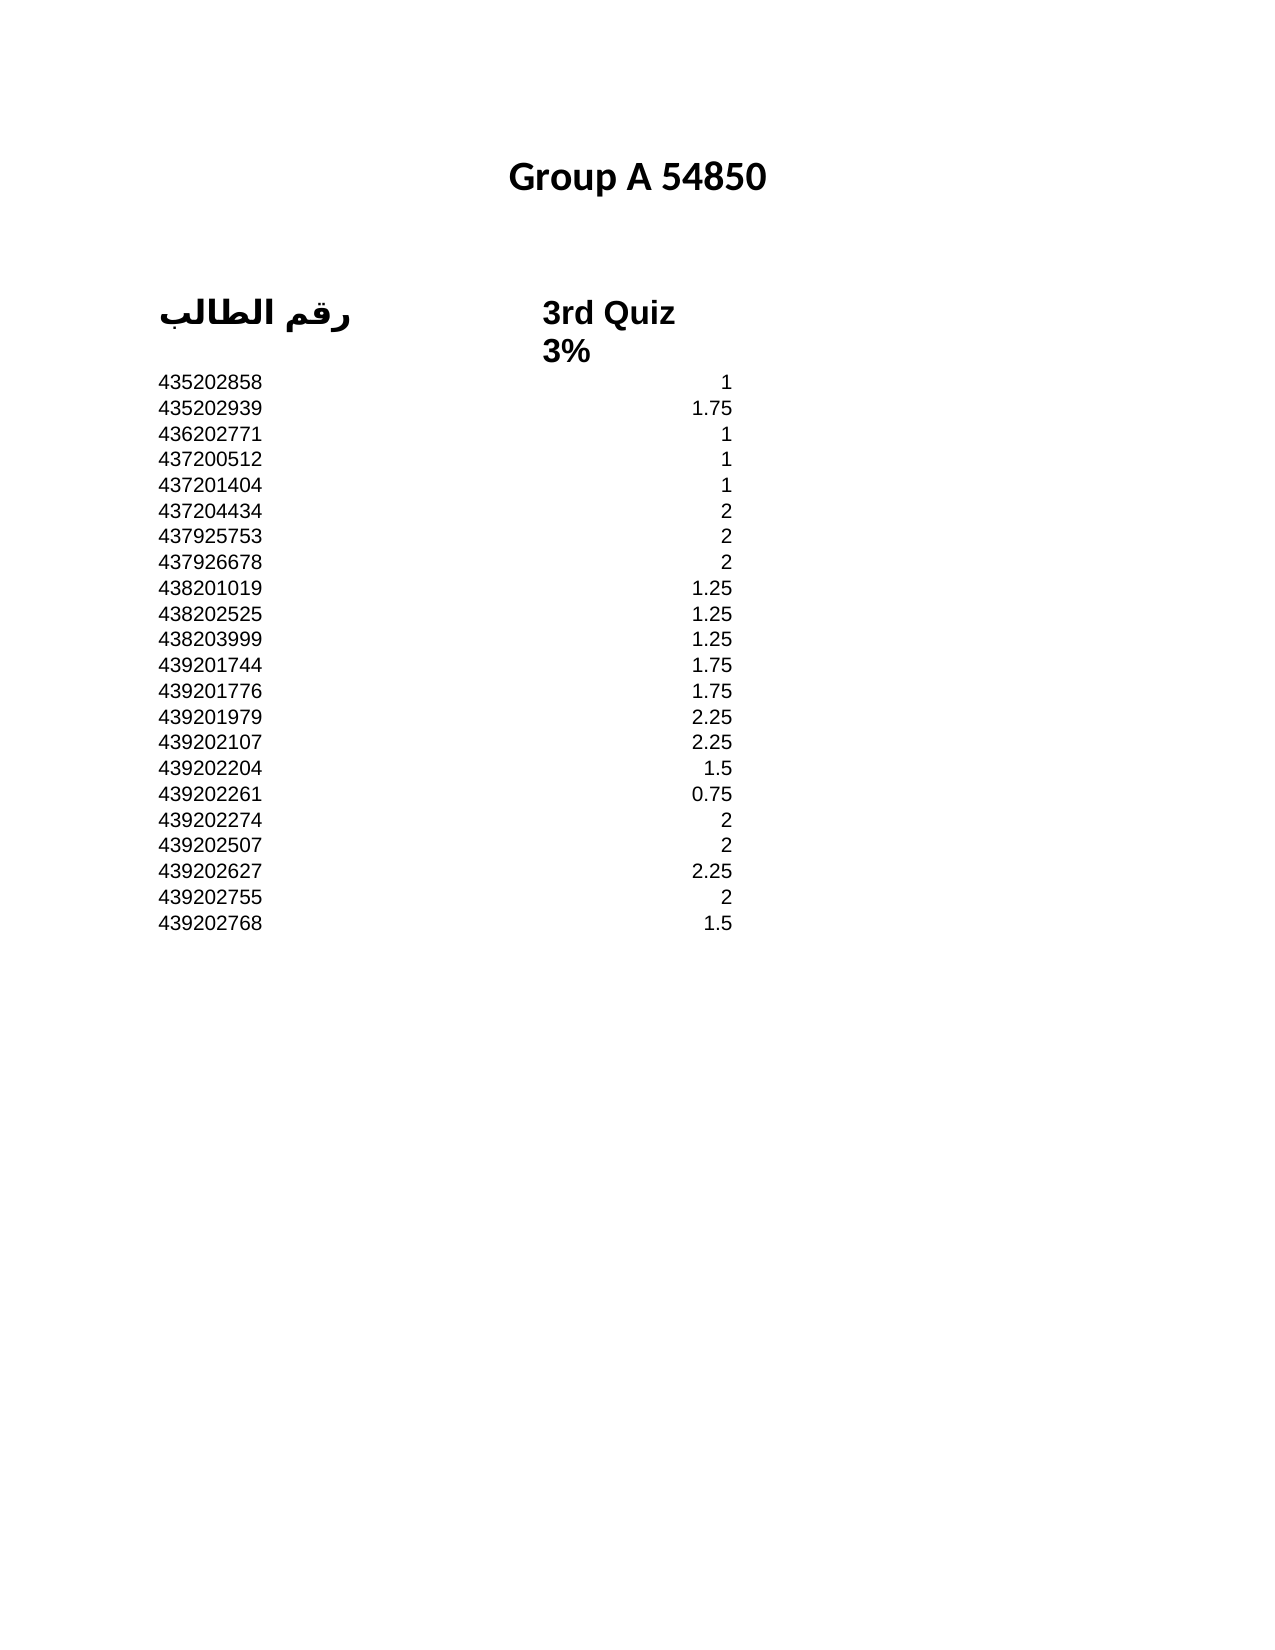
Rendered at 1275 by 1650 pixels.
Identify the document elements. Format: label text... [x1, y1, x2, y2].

table_cell 439201776 [147, 679, 531, 704]
table_cell 439202107 [147, 730, 531, 756]
table_cell 2 [531, 499, 743, 524]
table_cell 2.25 [531, 730, 743, 756]
text Group A 54850 [150, 150, 1125, 201]
table_cell 435202858 [147, 370, 531, 396]
table_cell 1 [531, 473, 743, 499]
table_cell 437926678 [147, 550, 531, 576]
table_cell 2 [531, 808, 743, 833]
table_cell 437201404 [147, 473, 531, 499]
table_cell 439202627 [147, 859, 531, 884]
table_cell 439201979 [147, 705, 531, 730]
table_cell 437200512 [147, 447, 531, 473]
table_cell 1 [531, 421, 743, 447]
table_cell 438201019 [147, 576, 531, 602]
table_cell 439202755 [147, 885, 531, 910]
table_cell 2 [531, 833, 743, 859]
table_cell 0.75 [531, 782, 743, 807]
table_cell 437925753 [147, 524, 531, 550]
table_cell 439202507 [147, 833, 531, 859]
table_cell 1.75 [531, 653, 743, 679]
table_cell 439202274 [147, 808, 531, 833]
table_cell 1.25 [531, 576, 743, 602]
table_cell 2 [531, 885, 743, 910]
table_cell 436202771 [147, 421, 531, 447]
table_cell 1.5 [531, 910, 743, 936]
table_cell 1.5 [531, 756, 743, 782]
table_cell 2.25 [531, 859, 743, 884]
table_cell 438202525 [147, 602, 531, 627]
table_cell 439202204 [147, 756, 531, 782]
table_cell 439202768 [147, 910, 531, 936]
table_cell 1.75 [531, 679, 743, 704]
table_cell 1 [531, 447, 743, 473]
table_header 3rd Quiz 3% [531, 293, 743, 370]
table_cell 1.25 [531, 627, 743, 653]
table_cell 2 [531, 550, 743, 576]
table_header رقم الطالب [147, 293, 531, 370]
table_cell 1.25 [531, 602, 743, 627]
table_cell 435202939 [147, 396, 531, 421]
table_cell 437204434 [147, 499, 531, 524]
table_cell 439201744 [147, 653, 531, 679]
table_cell 1 [531, 370, 743, 396]
table_cell 438203999 [147, 627, 531, 653]
table_cell 1.75 [531, 396, 743, 421]
table_cell 2.25 [531, 705, 743, 730]
table_cell 439202261 [147, 782, 531, 807]
table_cell 2 [531, 524, 743, 550]
